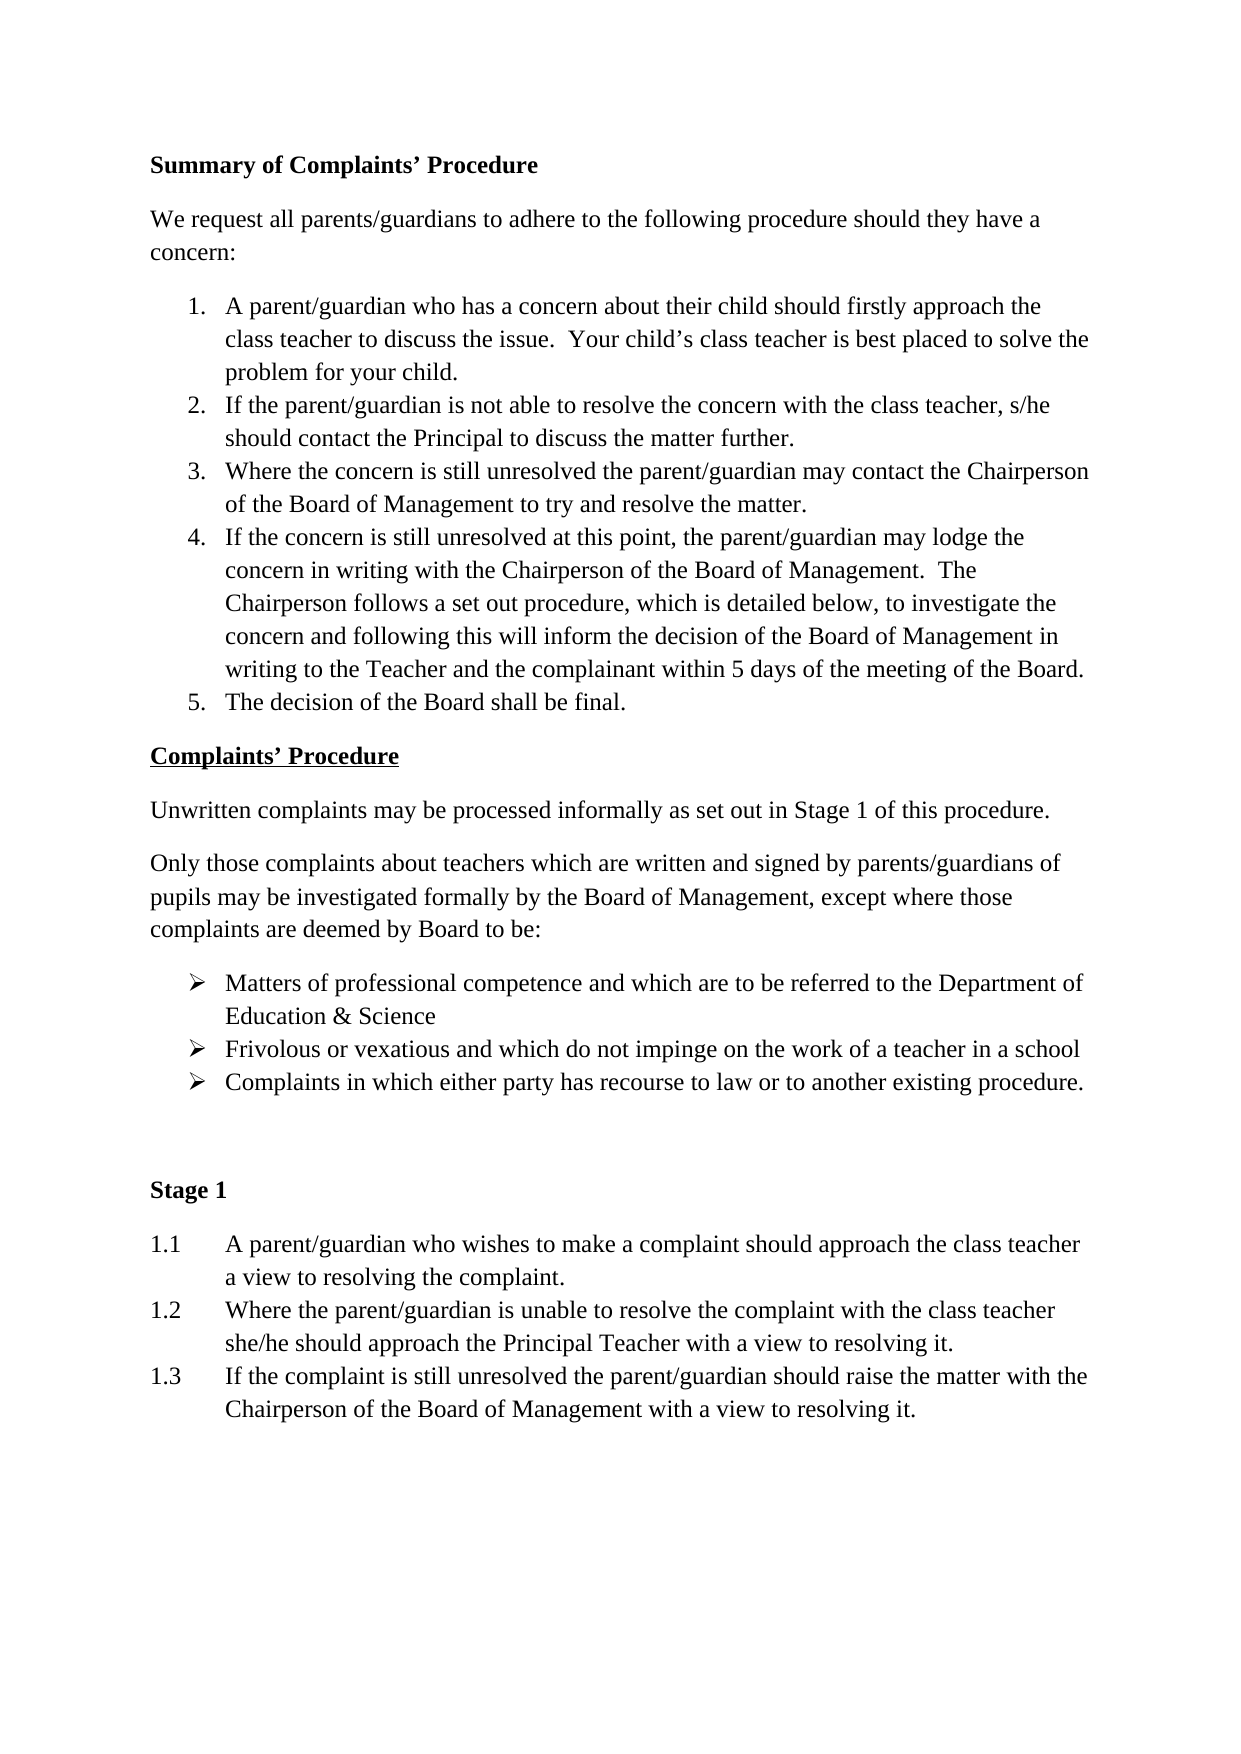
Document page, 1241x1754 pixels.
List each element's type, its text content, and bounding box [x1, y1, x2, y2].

text 1.3 If the complaint is still unresolved the parent/guardian should raise the matter with the Chairperson of the Board of Management with a view to resolving it. [150, 1361, 1090, 1423]
text 1.2 Where the parent/guardian is unable to resolve the complaint with the class teacher she/he should approach the Principal Teacher with a view to resolving it. [150, 1295, 1090, 1357]
list Frivolous or vexatious and which do not impinge on the work of a teacher in a school [187, 1034, 1090, 1063]
text a view to resolving the complaint. [150, 1262, 1090, 1291]
list Where the concern is still unresolved the parent/guardian may contact the Chairperson of the Board of Management to try and resolve the matter. [187, 456, 1090, 518]
list If the parent/guardian is not able to resolve the concern with the class teacher, s/he should contact the Principal to discuss the matter further. [187, 390, 1090, 452]
text We request all parents/guardians to adhere to the following procedure should they have a concern: [150, 204, 1090, 266]
list The decision of the Board shall be final. [187, 687, 1090, 716]
list A parent/guardian who has a concern about their child should firstly approach the class teacher to discuss the issue. Your child’s class teacher is best placed to solve the problem for your child. [187, 291, 1090, 386]
text 1.1 A parent/guardian who wishes to make a complaint should approach the class teacher [150, 1229, 1090, 1258]
list Matters of professional competence and which are to be referred to the Department of Education & Science [187, 968, 1090, 1030]
text Summary of Complaints’ Procedure [150, 150, 1090, 179]
text Complaints’ Procedure [150, 741, 1090, 769]
text Stage 1 [150, 1175, 1090, 1204]
text Only those complaints about teachers which are written and signed by parents/guardians of pupils may be investigated formally by the Board of Management, except where those complaints are deemed by Board to be: [150, 848, 1090, 943]
text Unwritten complaints may be processed informally as set out in Stage 1 of this procedure. [150, 795, 1090, 823]
list If the concern is still unresolved at this point, the parent/guardian may lodge the concern in writing with the Chairperson of the Board of Management. The Chairperson follows a set out procedure, which is detailed below, to investigate the concern and following this will inform the decision of the Board of Management in writing to the Teacher and the complainant within 5 days of the meeting of the Board. [187, 522, 1090, 683]
list Complaints in which either party has recourse to law or to another existing procedure. [187, 1067, 1090, 1096]
